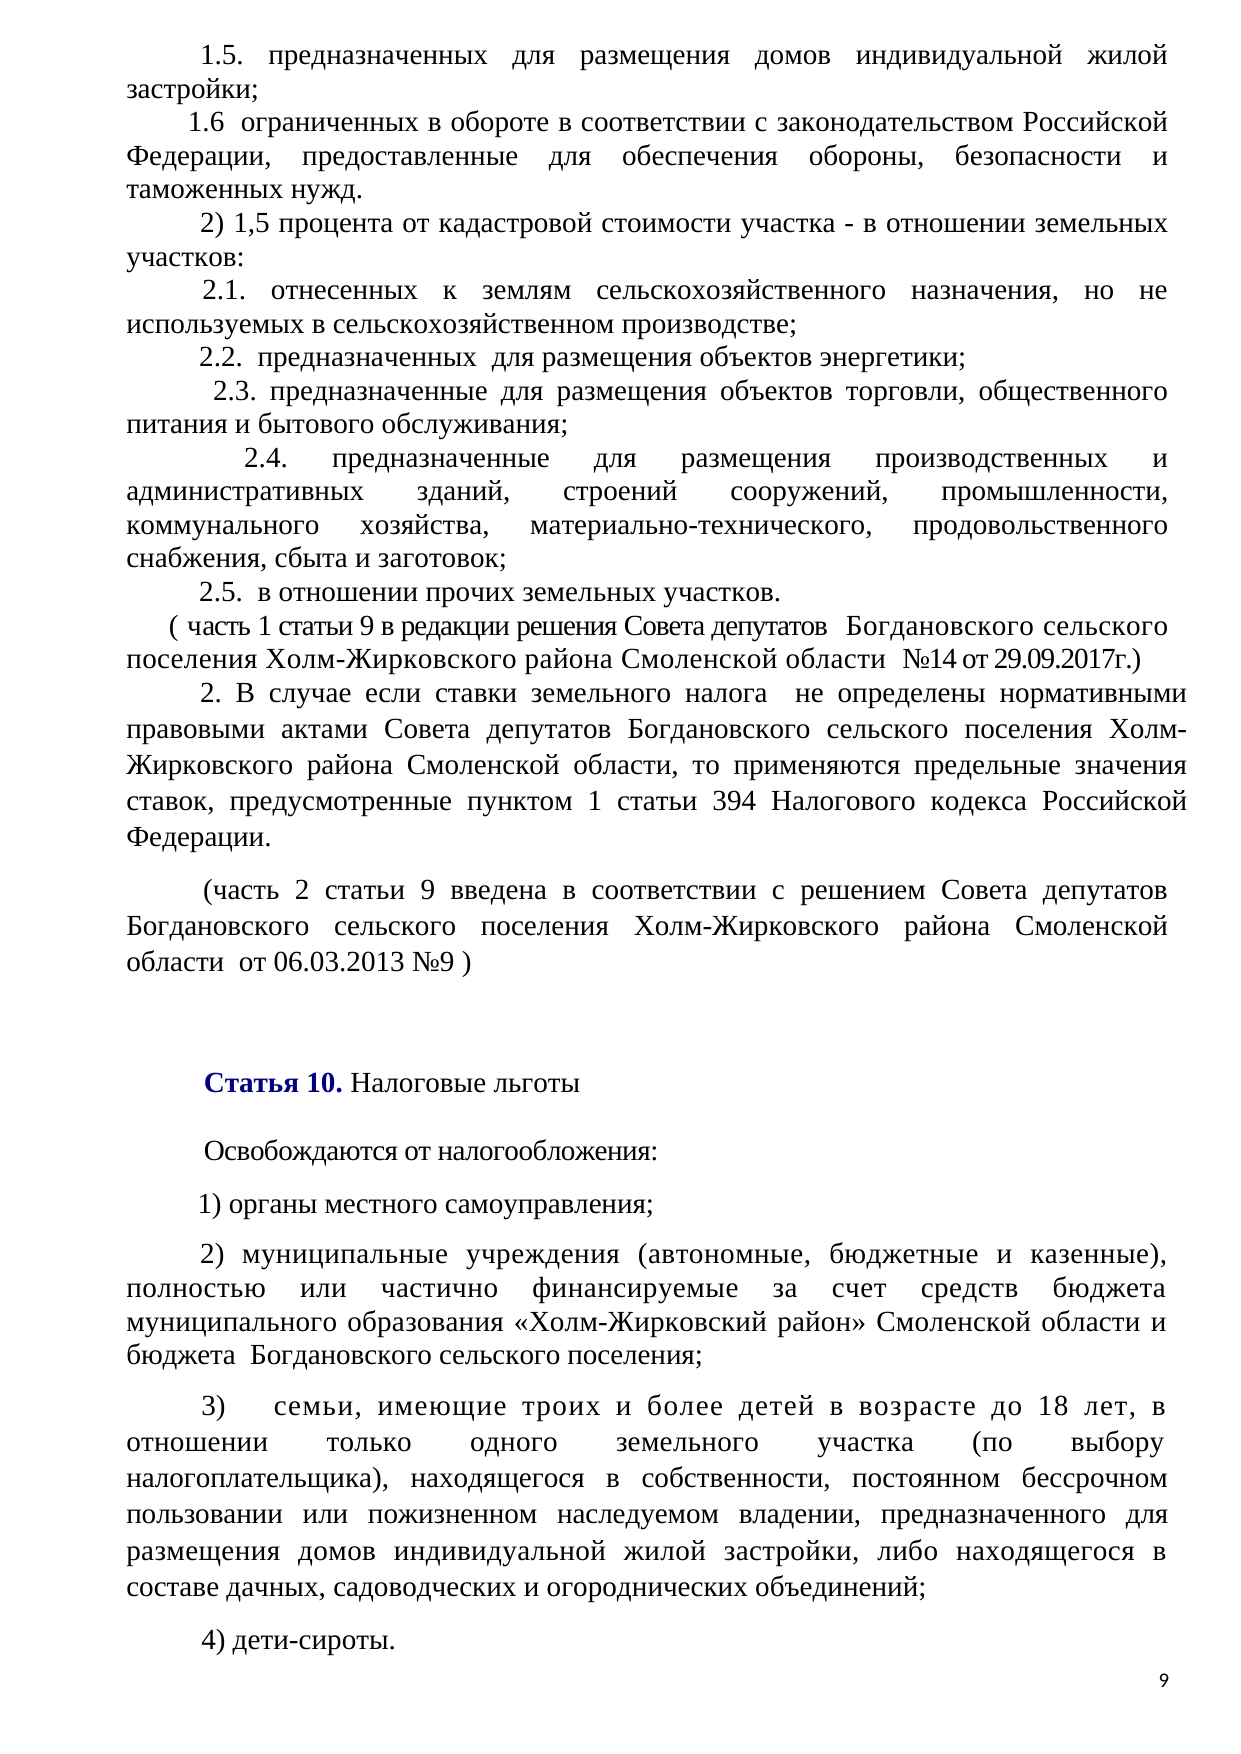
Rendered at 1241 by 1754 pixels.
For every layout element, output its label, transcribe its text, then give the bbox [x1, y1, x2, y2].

text Статья 10. Налоговые льготы [203, 1065, 1169, 1099]
text 2.4. предназначенные для размещения производственных и административных зданий, строений сооружений, промышленности, коммунального хозяйства, материально-технического, продовольственного снабжения, сбыта и заготовок; [126, 440, 1169, 574]
text 2) 1,5 процента от кадастровой стоимости участка - в отношении земельных участков: [126, 205, 1169, 272]
text 2.5. в отношении прочих земельных участков. [126, 574, 1169, 608]
text 2. В случае если ставки земельного налога не определены нормативными правовыми актами Совета депутатов Богдановского сельского поселения Холм-Жирковского района Смоленской области, то применяются предельные значения ставок, предусмотренные пунктом 1 статьи 394 Налогового кодекса Российской Федерации. [126, 675, 1188, 853]
text (часть 2 статьи 9 введена в соответствии с решением Совета депутатов Богдановского сельского поселения Холм-Жирковского района Смоленской области от 06.03.2013 №9 ) [126, 872, 1169, 978]
text 1) органы местного самоуправления; [197, 1186, 1169, 1220]
text 2.2. предназначенных для размещения объектов энергетики; [126, 339, 1169, 373]
text 2) муниципальные учреждения (автономные, бюджетные и казенные), полностью или частично финансируемые за счет средств бюджета муниципального образования «Холм-Жирковский район» Смоленской области и бюджета Богдановского сельского поселения; [126, 1237, 1169, 1372]
text Освобождаются от налогообложения: [203, 1133, 1169, 1167]
text 4) дети-сироты. [201, 1622, 1169, 1655]
text ( часть 1 статьи 9 в редакции решения Совета депутатов Богдановского сельского поселения Холм-Жирковского района Смоленской области №14 от 29.09.2017г.) [126, 608, 1169, 675]
text 3) семьи, имеющие троих и более детей в возрасте до 18 лет, в отношении только одного земельного участка (по выбору налогоплательщика), находящегося в собственности, постоянном бессрочном пользовании или пожизненном наследуемом владении, предназначенного для размещения домов индивидуальной жилой застройки, либо находящегося в составе дачных, садоводческих и огороднических объединений; [126, 1388, 1169, 1602]
text 2.3. предназначенные для размещения объектов торговли, общественного питания и бытового обслуживания; [126, 373, 1169, 440]
text 1.6 ограниченных в обороте в соответствии с законодательством Российской Федерации, предоставленные для обеспечения обороны, безопасности и таможенных нужд. [126, 104, 1169, 205]
text 2.1. отнесенных к землям сельскохозяйственного назначения, но не используемых в сельскохозяйственном производстве; [126, 272, 1169, 339]
text 1.5. предназначенных для размещения домов индивидуальной жилой застройки; [126, 37, 1169, 104]
